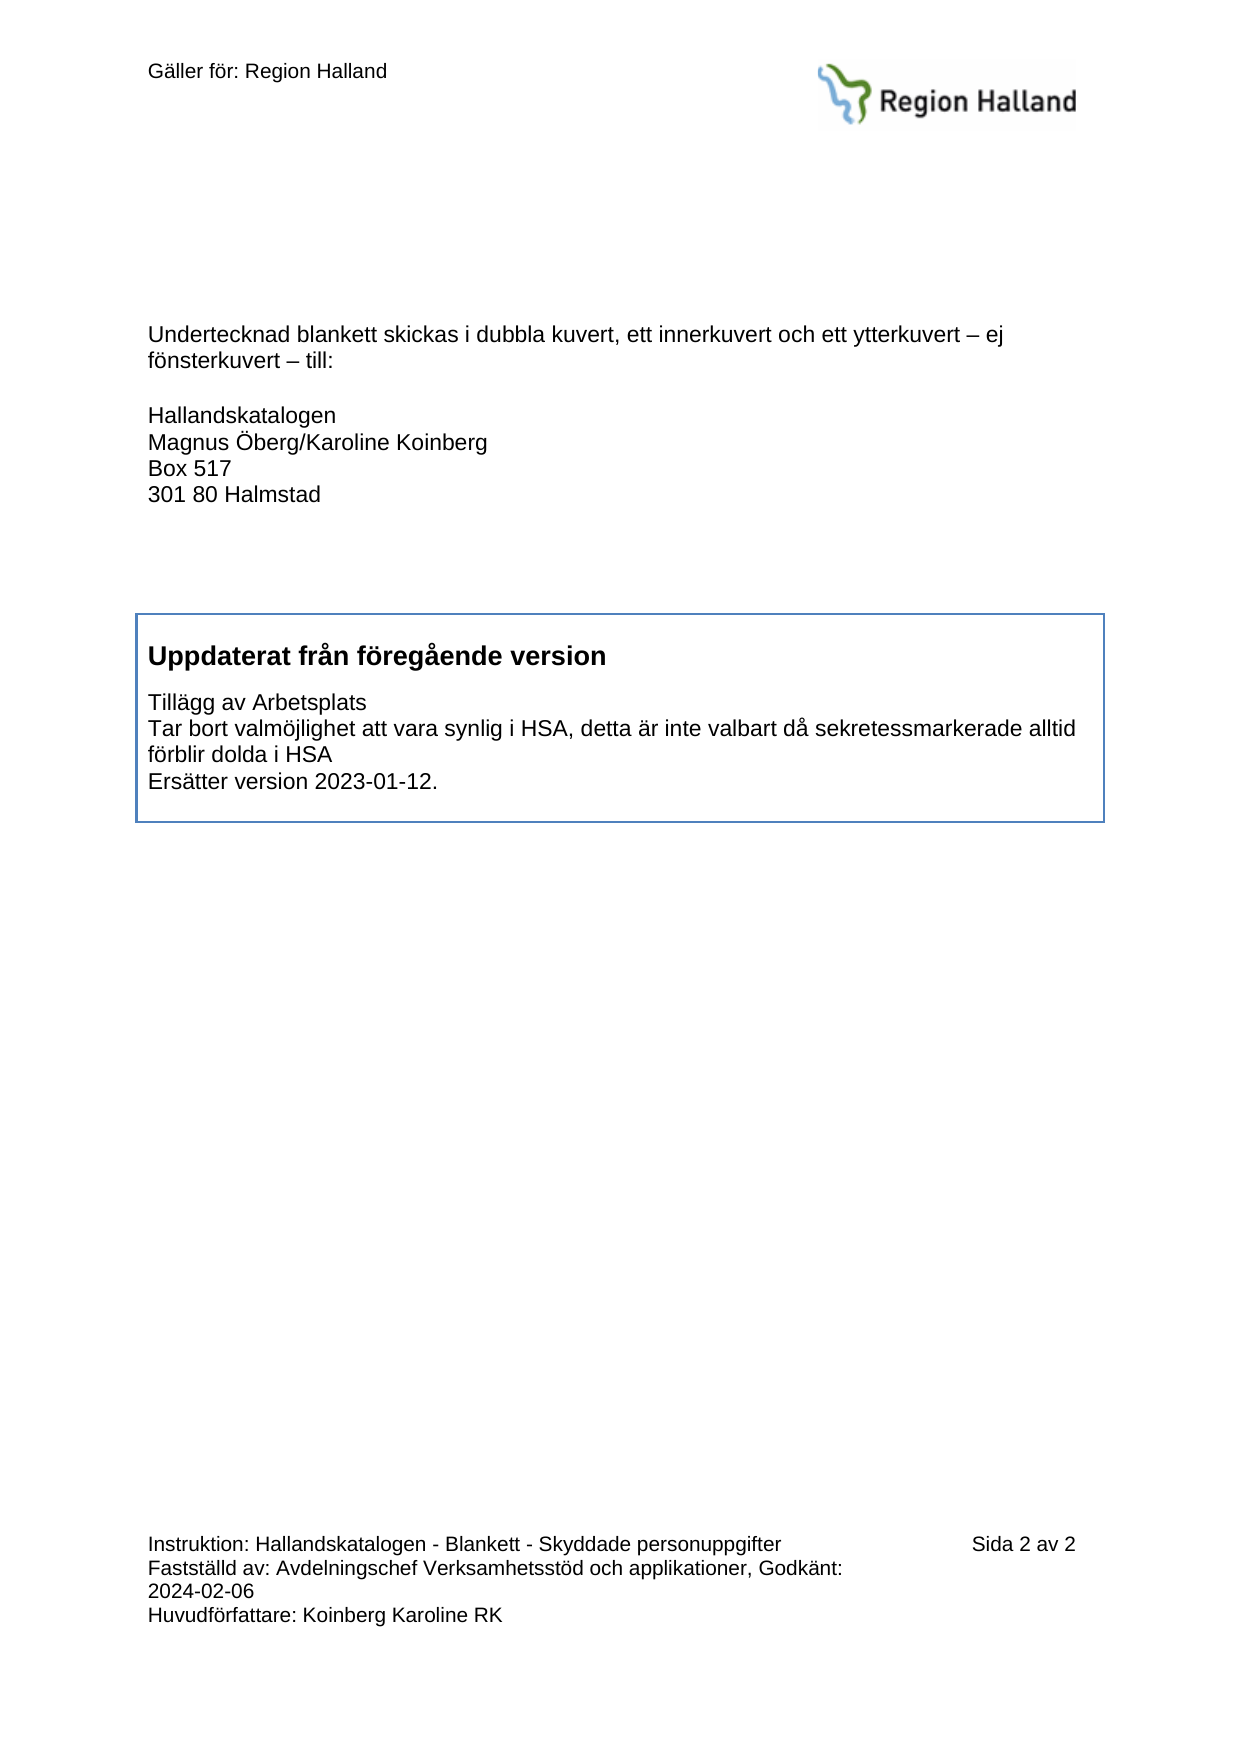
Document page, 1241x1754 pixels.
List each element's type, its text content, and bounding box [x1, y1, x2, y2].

text Undertecknad blankett skickas i dubbla kuvert, ett innerkuvert och ett ytterkuvert – ej fönsterkuvert – till: [148, 321, 1092, 373]
text Magnus Öberg/Karoline Koinberg [148, 429, 1092, 455]
text Box 517 [148, 455, 1092, 481]
table_header Uppdaterat från föregående version Tillägg av Arbetsplats Tar bort valmöjlighet att vara synlig i HSA, detta är inte valbart då sekretessmarkerade alltid förblir dolda i HSA Ersätter version 2023-01-12. [138, 615, 1103, 821]
text Hallandskatalogen [148, 402, 1092, 429]
text 301 80 Halmstad [148, 481, 1092, 508]
